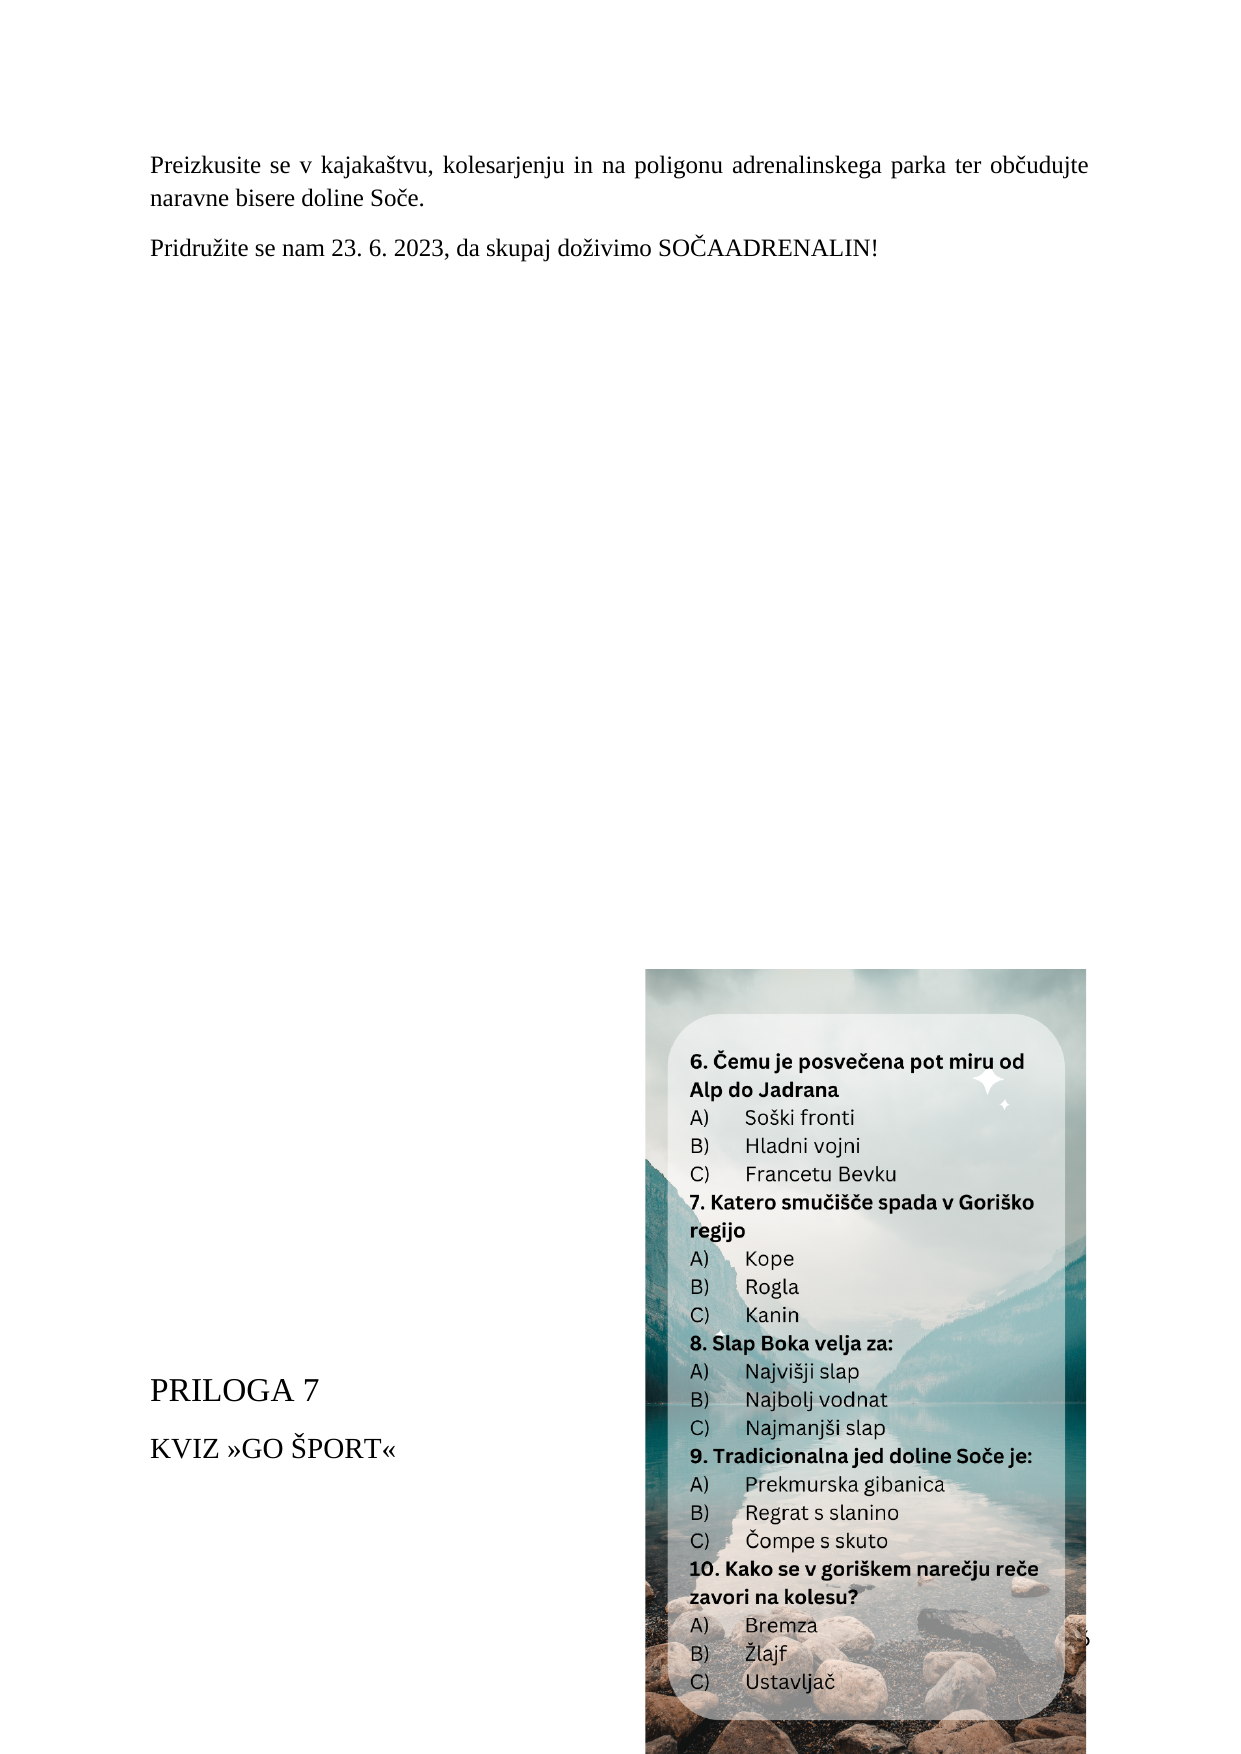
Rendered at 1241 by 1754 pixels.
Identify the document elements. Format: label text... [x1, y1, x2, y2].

text Pridružite se nam 23. 6. 2023, da skupaj doživimo SOČAADRENALIN! [150, 233, 1090, 261]
picture [645, 969, 1087, 1754]
text PRILOGA 7 [150, 1370, 645, 1408]
text Preizkusite se v kajakaštvu, kolesarjenju in na poligonu adrenalinskega parka ter občudujte naravne bisere doline Soče. [150, 150, 1090, 212]
text KVIZ »GO ŠPORT« [150, 1431, 645, 1464]
